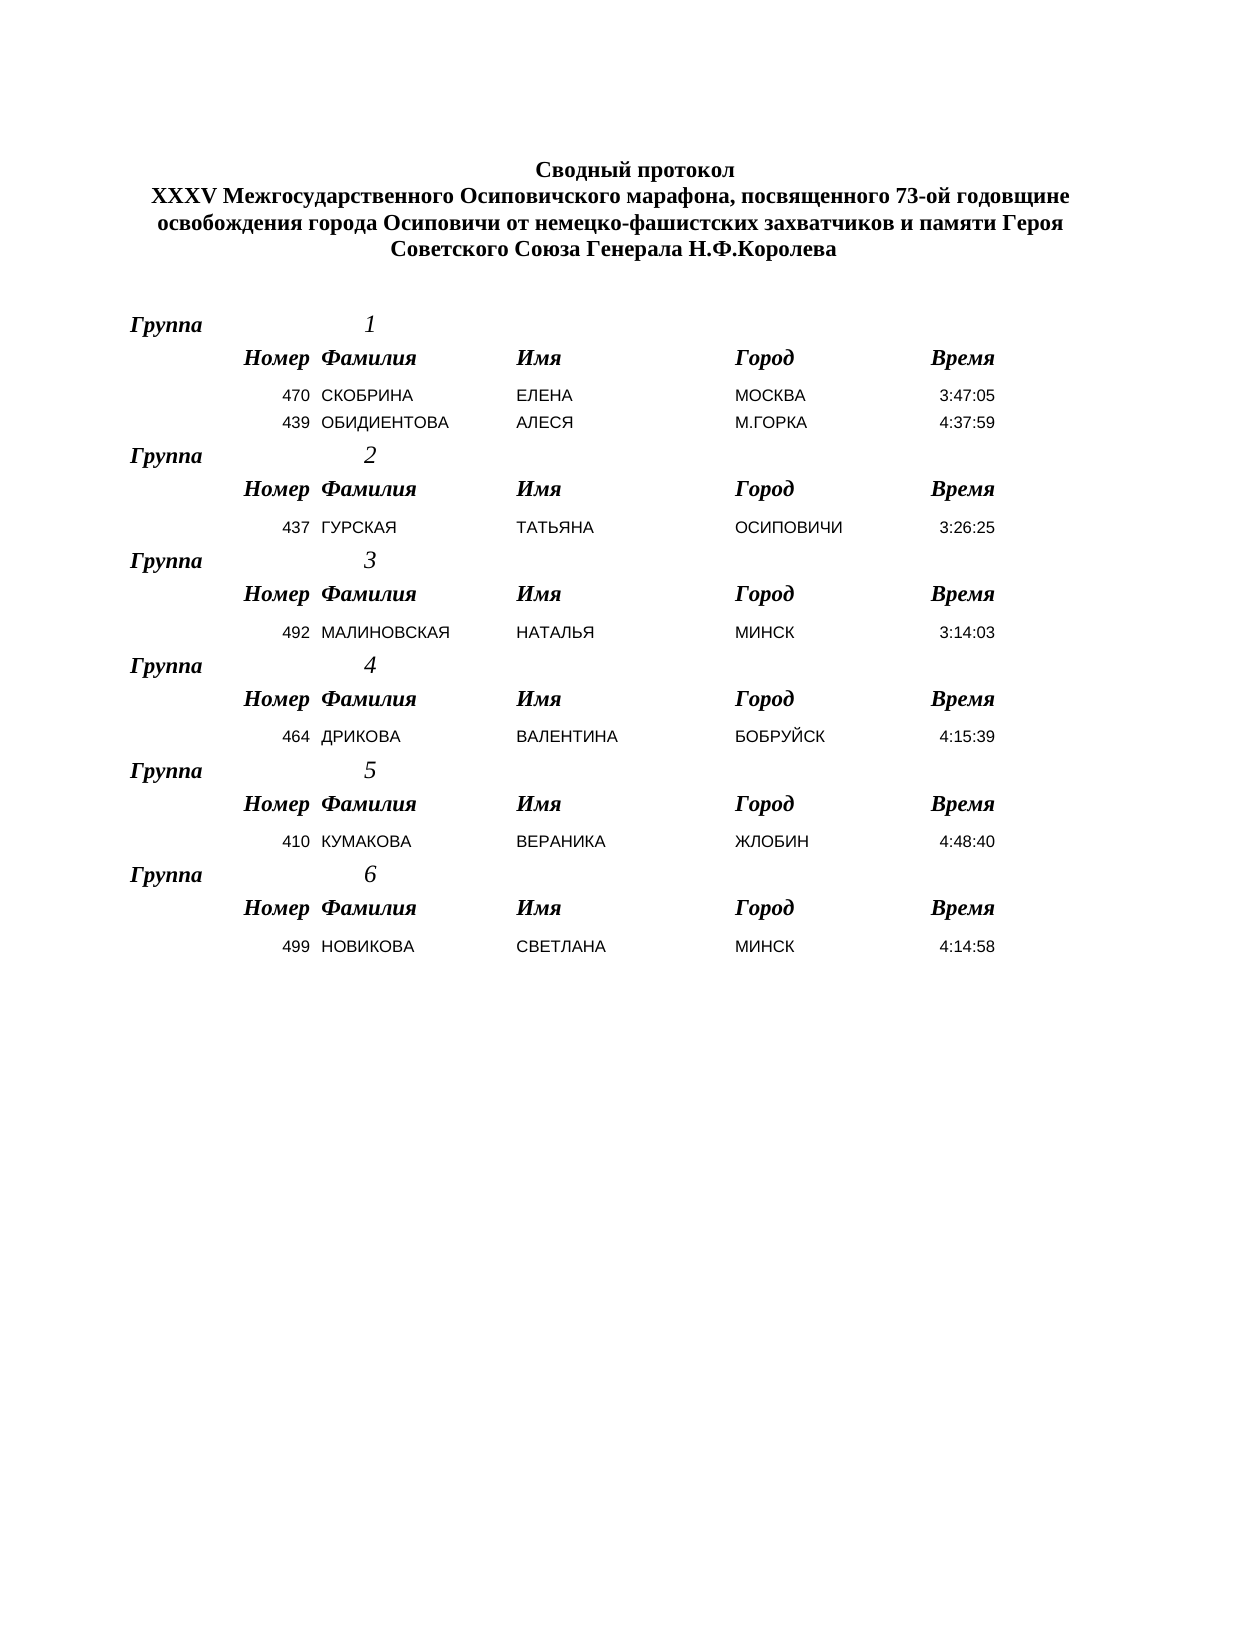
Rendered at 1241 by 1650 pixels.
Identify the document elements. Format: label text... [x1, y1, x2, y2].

text Советского Союза Генерала Н.Ф.Королева [121, 235, 1149, 262]
text 439 ОБИДИЕНТОВА АЛЕСЯ М.ГОРКА 4:37:59 [121, 413, 1149, 432]
text Номер Фамилия Имя Город Время [121, 789, 1149, 816]
text Группа 3 [121, 545, 1149, 574]
text 492 МАЛИНОВСКАЯ НАТАЛЬЯ МИНСК 3:14:03 [121, 623, 1149, 642]
text Группа 6 [121, 859, 1149, 888]
text Группа 2 [121, 441, 1149, 469]
text освобождения города Осиповичи от немецко-фашистских захватчиков и памяти Героя [121, 209, 1149, 235]
text Номер Фамилия Имя Город Время [121, 476, 1149, 502]
text Номер Фамилия Имя Город Время [121, 685, 1149, 711]
text 437 ГУРСКАЯ ТАТЬЯНА ОСИПОВИЧИ 3:26:25 [121, 518, 1149, 537]
text XXXV Межгосударственного Осиповичского марафона, посвященного 73-ой годовщине [121, 183, 1149, 209]
text Номер Фамилия Имя Город Время [121, 343, 1149, 370]
text 410 КУМАКОВА ВЕРАНИКА ЖЛОБИН 4:48:40 [121, 832, 1149, 851]
text Группа 4 [121, 650, 1149, 679]
text 499 НОВИКОВА СВЕТЛАНА МИНСК 4:14:58 [121, 937, 1149, 956]
text Номер Фамилия Имя Город Время [121, 894, 1149, 921]
text Сводный протокол [121, 156, 1149, 183]
text 470 СКОБРИНА ЕЛЕНА МОСКВА 3:47:05 [121, 386, 1149, 405]
text Группа 1 [121, 309, 1149, 337]
text Номер Фамилия Имя Город Время [121, 580, 1149, 607]
text 464 ДРИКОВА ВАЛЕНТИНА БОБРУЙСК 4:15:39 [121, 727, 1149, 746]
text Группа 5 [121, 755, 1149, 783]
